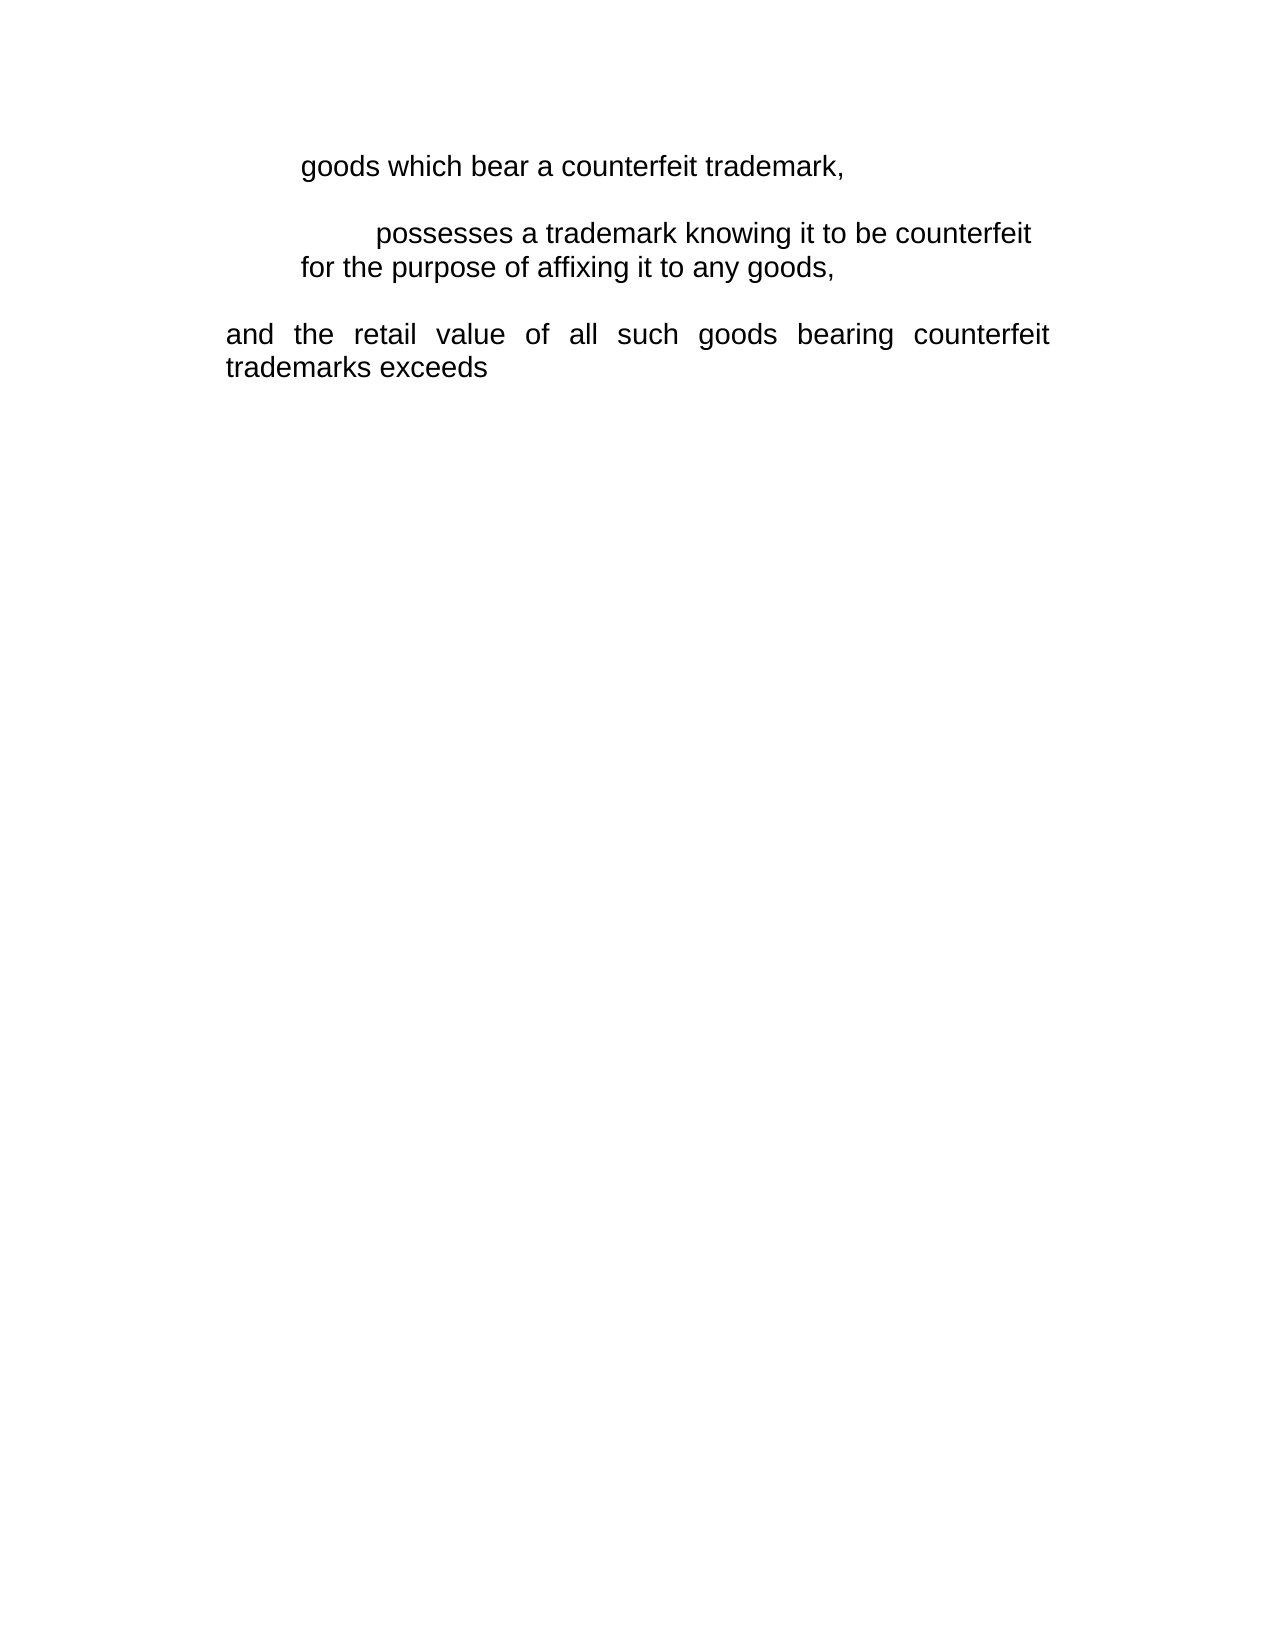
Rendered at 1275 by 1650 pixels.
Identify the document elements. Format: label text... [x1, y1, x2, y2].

text and the retail value of all such goods bearing counterfeit trademarks exceeds [226, 318, 1051, 384]
text possesses a trademark knowing it to be counterfeit for the purpose of affixing it to any goods, [301, 216, 1059, 284]
text goods which bear a counterfeit trademark, [301, 150, 1059, 183]
